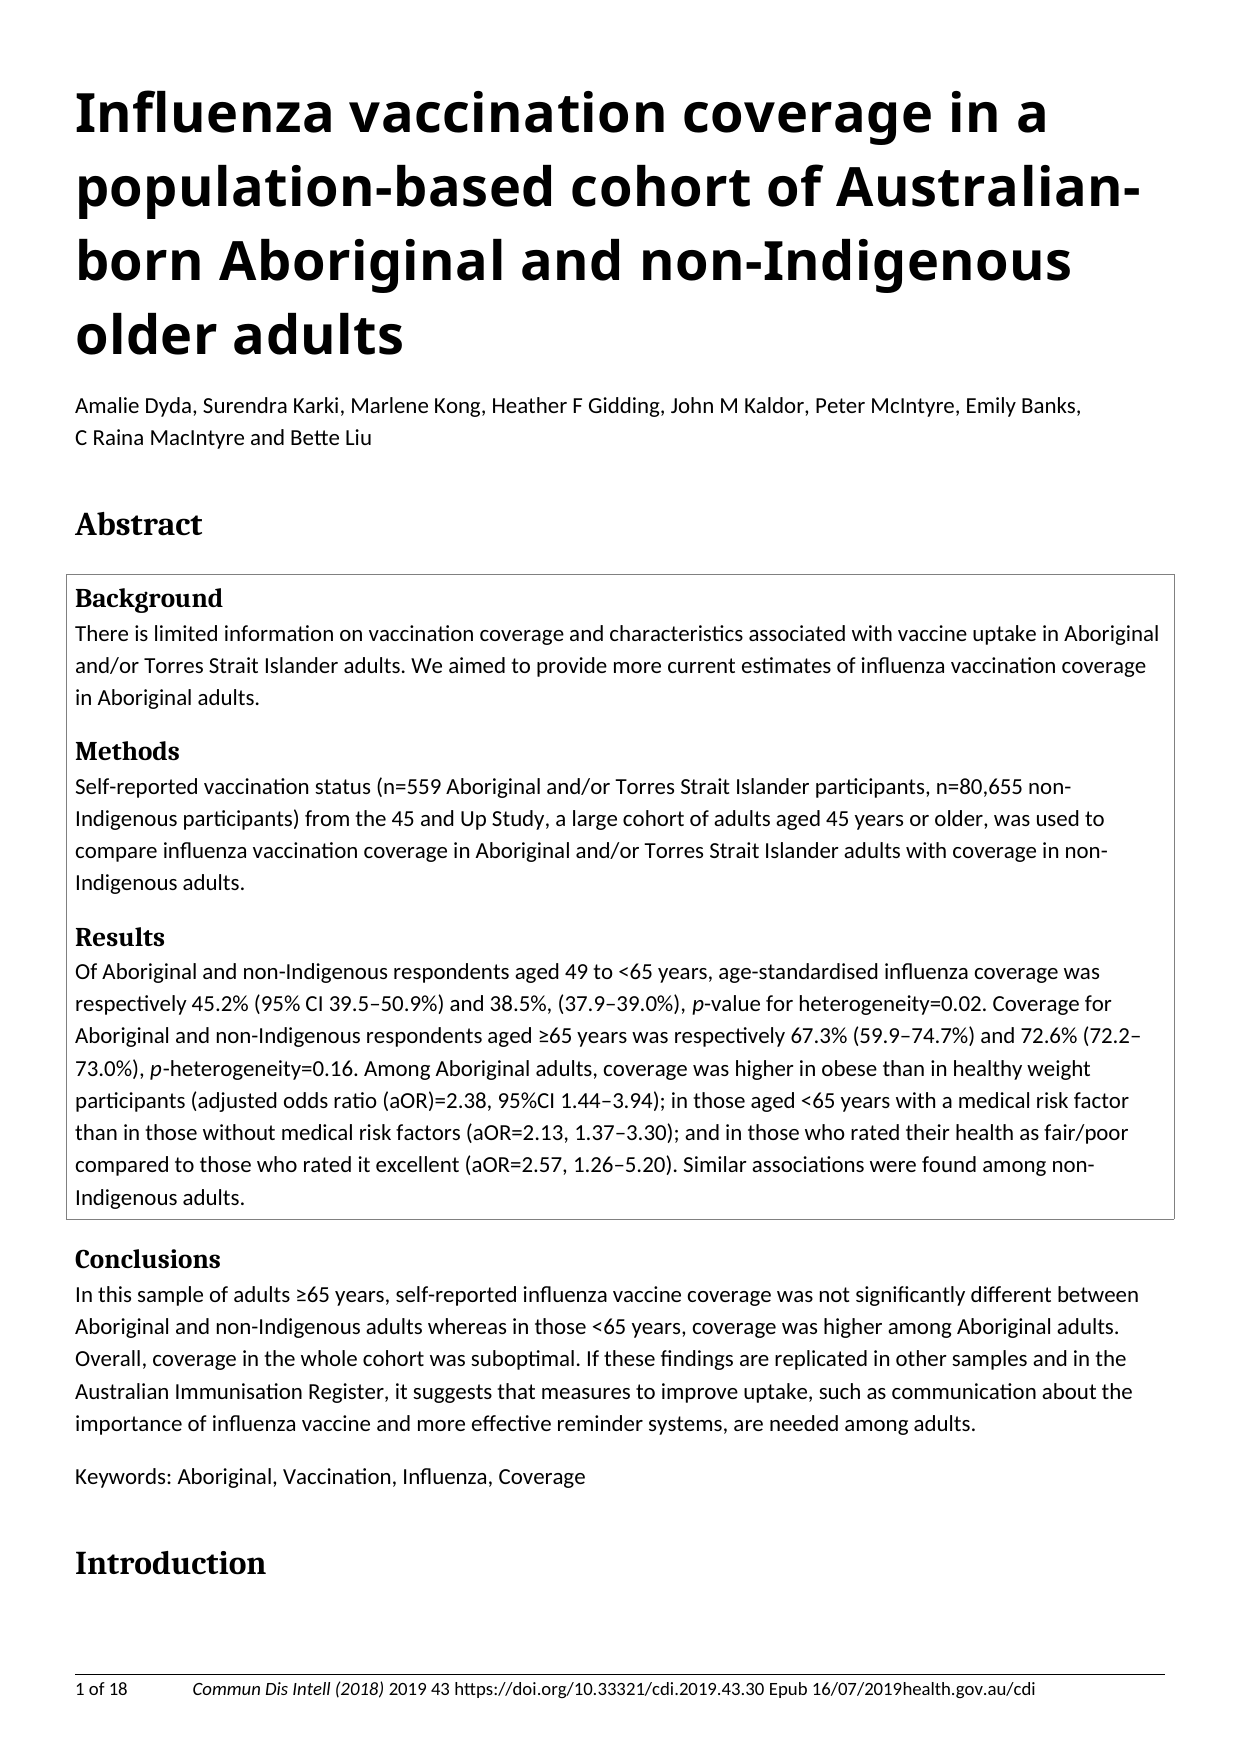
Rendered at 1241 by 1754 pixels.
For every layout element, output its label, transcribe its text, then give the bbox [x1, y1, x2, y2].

subtitle Background [67, 575, 1174, 610]
subtitle Conclusions [75, 1244, 1165, 1276]
subtitle Methods [67, 727, 1174, 763]
text There is limited information on vaccination coverage and characteristics associated with vaccine uptake in Aboriginal and/or Torres Strait Islander adults. We aimed to provide more current estimates of influenza vaccination coverage in Aboriginal adults. [67, 610, 1174, 711]
title Influenza vaccination coverage in a population-based cohort of Australian-born Aboriginal and non-Indigenous older adults [75, 75, 1165, 370]
text Keywords: Aboriginal, Vaccination, Influenza, Coverage [75, 1462, 1165, 1490]
text Self-reported vaccination status (n=559 Aboriginal and/or Torres Strait Islander participants, n=80,655 non-Indigenous participants) from the 45 and Up Study, a large cohort of adults aged 45 years or older, was used to compare influenza vaccination coverage in Aboriginal and/or Torres Strait Islander adults with coverage in non-Indigenous adults. [67, 763, 1174, 897]
text Amalie Dyda, Surendra Karki, Marlene Kong, Heather F Gidding, John M Kaldor, Peter McIntyre, Emily Banks, C Raina MacIntyre and Bette Liu [75, 391, 1165, 451]
subtitle Abstract [75, 505, 1165, 543]
text Of Aboriginal and non-Indigenous respondents aged 49 to <65 years, age-standardised influenza coverage was respectively 45.2% (95% CI 39.5–50.9%) and 38.5%, (37.9–39.0%), p-value for heterogeneity=0.02. Coverage for Aboriginal and non-Indigenous respondents aged ≥65 years was respectively 67.3% (59.9–74.7%) and 72.6% (72.2–73.0%), p-heterogeneity=0.16. Among Aboriginal adults, coverage was higher in obese than in healthy weight participants (adjusted odds ratio (aOR)=2.38, 95%CI 1.44–3.94); in those aged <65 years with a medical risk factor than in those without medical risk factors (aOR=2.13, 1.37–3.30); and in those who rated their health as fair/poor compared to those who rated it excellent (aOR=2.57, 1.26–5.20). Similar associations were found among non-Indigenous adults. [67, 948, 1174, 1219]
text In this sample of adults ≥65 years, self-reported influenza vaccine coverage was not significantly different between Aboriginal and non-Indigenous adults whereas in those <65 years, coverage was higher among Aboriginal adults. Overall, coverage in the whole cohort was suboptimal. If these findings are replicated in other samples and in the Australian Immunisation Register, it suggests that measures to improve uptake, such as communication about the importance of influenza vaccine and more effective reminder systems, are needed among adults. [75, 1280, 1165, 1437]
subtitle Results [67, 913, 1174, 948]
subtitle Introduction [75, 1544, 1165, 1582]
